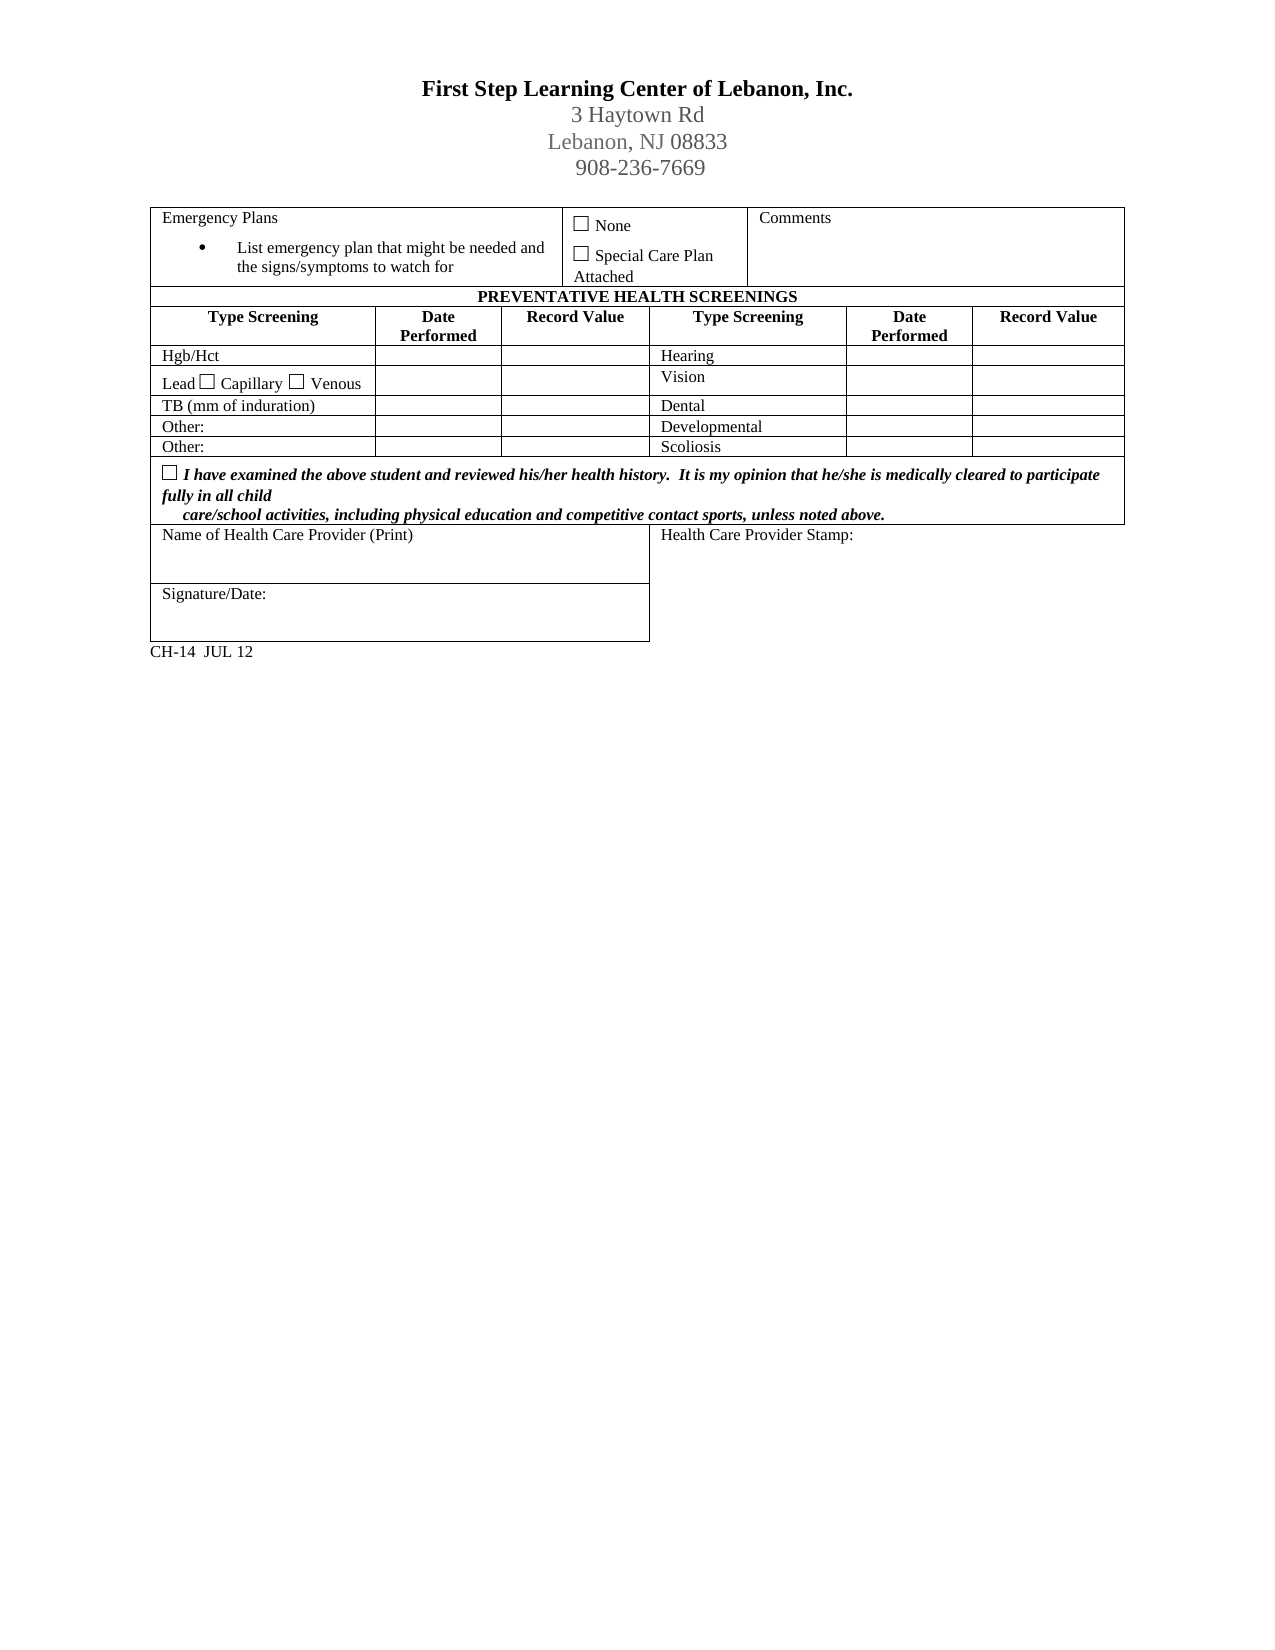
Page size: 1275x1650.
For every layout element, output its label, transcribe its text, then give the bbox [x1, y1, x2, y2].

table_cell Hearing [650, 346, 846, 365]
table_cell [376, 437, 501, 456]
table_header Emergency Plans [151, 208, 562, 237]
table_cell [376, 366, 501, 395]
table_header □ None [563, 208, 747, 237]
table_cell Lead □ Capillary □ Venous [151, 366, 375, 395]
table_cell Signature/Date: [151, 584, 649, 641]
table_cell Scoliosis [650, 437, 846, 456]
table_cell Record Value [502, 307, 649, 345]
table_cell List emergency plan that might be needed and the signs/symptoms to watch for [151, 237, 562, 286]
table_cell [973, 366, 1124, 395]
table_cell Type Screening [650, 307, 846, 345]
table_cell Other: [151, 416, 375, 436]
table_cell Health Care Provider Stamp: [650, 525, 1124, 641]
table_cell [847, 366, 972, 395]
table_cell [502, 416, 649, 436]
table_cell □ Special Care Plan Attached [563, 237, 747, 286]
table_header Comments [748, 208, 1124, 286]
table_cell Name of Health Care Provider (Print) [151, 525, 649, 582]
table_cell Hgb/Hct [151, 346, 375, 365]
table_cell Other: [151, 437, 375, 456]
table_cell [973, 346, 1124, 365]
text CH-14 JUL 12 [150, 642, 1125, 661]
table_cell [847, 396, 972, 415]
table_cell TB (mm of induration) [151, 396, 375, 415]
table_cell [376, 346, 501, 365]
table_cell [973, 396, 1124, 415]
table_cell [973, 437, 1124, 456]
table_cell [847, 346, 972, 365]
table_cell [847, 437, 972, 456]
table_cell [502, 346, 649, 365]
table_cell Type Screening [151, 307, 375, 345]
table_cell [502, 396, 649, 415]
table_cell [973, 416, 1124, 436]
table_cell Date Performed [847, 307, 972, 345]
table_cell Vision [650, 366, 846, 395]
table_cell [502, 437, 649, 456]
table_cell Date Performed [376, 307, 501, 345]
table_cell [376, 416, 501, 436]
table_cell [502, 366, 649, 395]
table_cell [376, 396, 501, 415]
table_cell [847, 416, 972, 436]
table_cell Record Value [973, 307, 1124, 345]
table_cell □ I have examined the above student and reviewed his/her health history. It is my opinion that he/she is medically cleared to participate fully in all child care/school activities, including physical education and competitive contact sports, unless noted above. [151, 457, 1124, 524]
table_cell Developmental [650, 416, 846, 436]
table_cell PREVENTATIVE HEALTH SCREENINGS [151, 287, 1124, 306]
table_cell Dental [650, 396, 846, 415]
